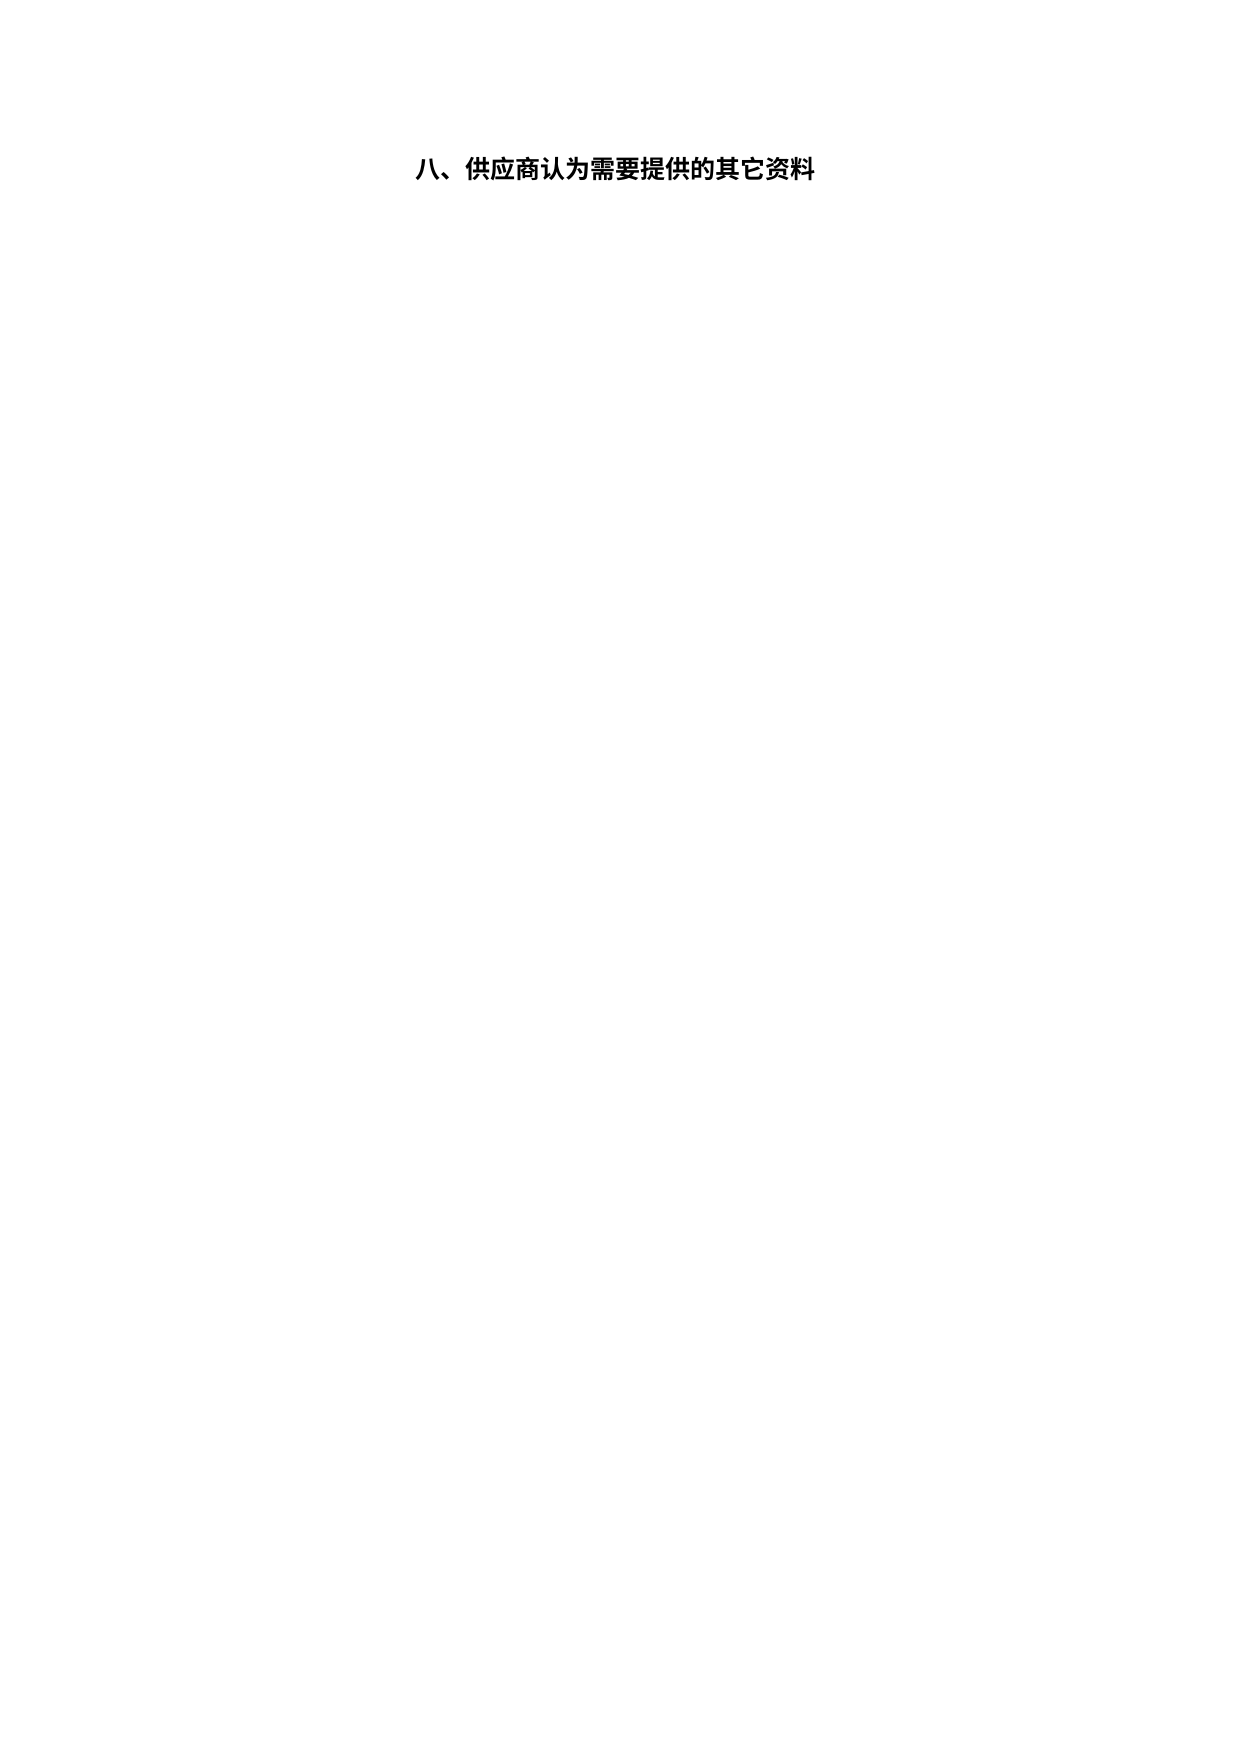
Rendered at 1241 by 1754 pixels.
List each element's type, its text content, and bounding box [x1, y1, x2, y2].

text 八、供应商认为需要提供的其它资料 [178, 150, 1053, 186]
